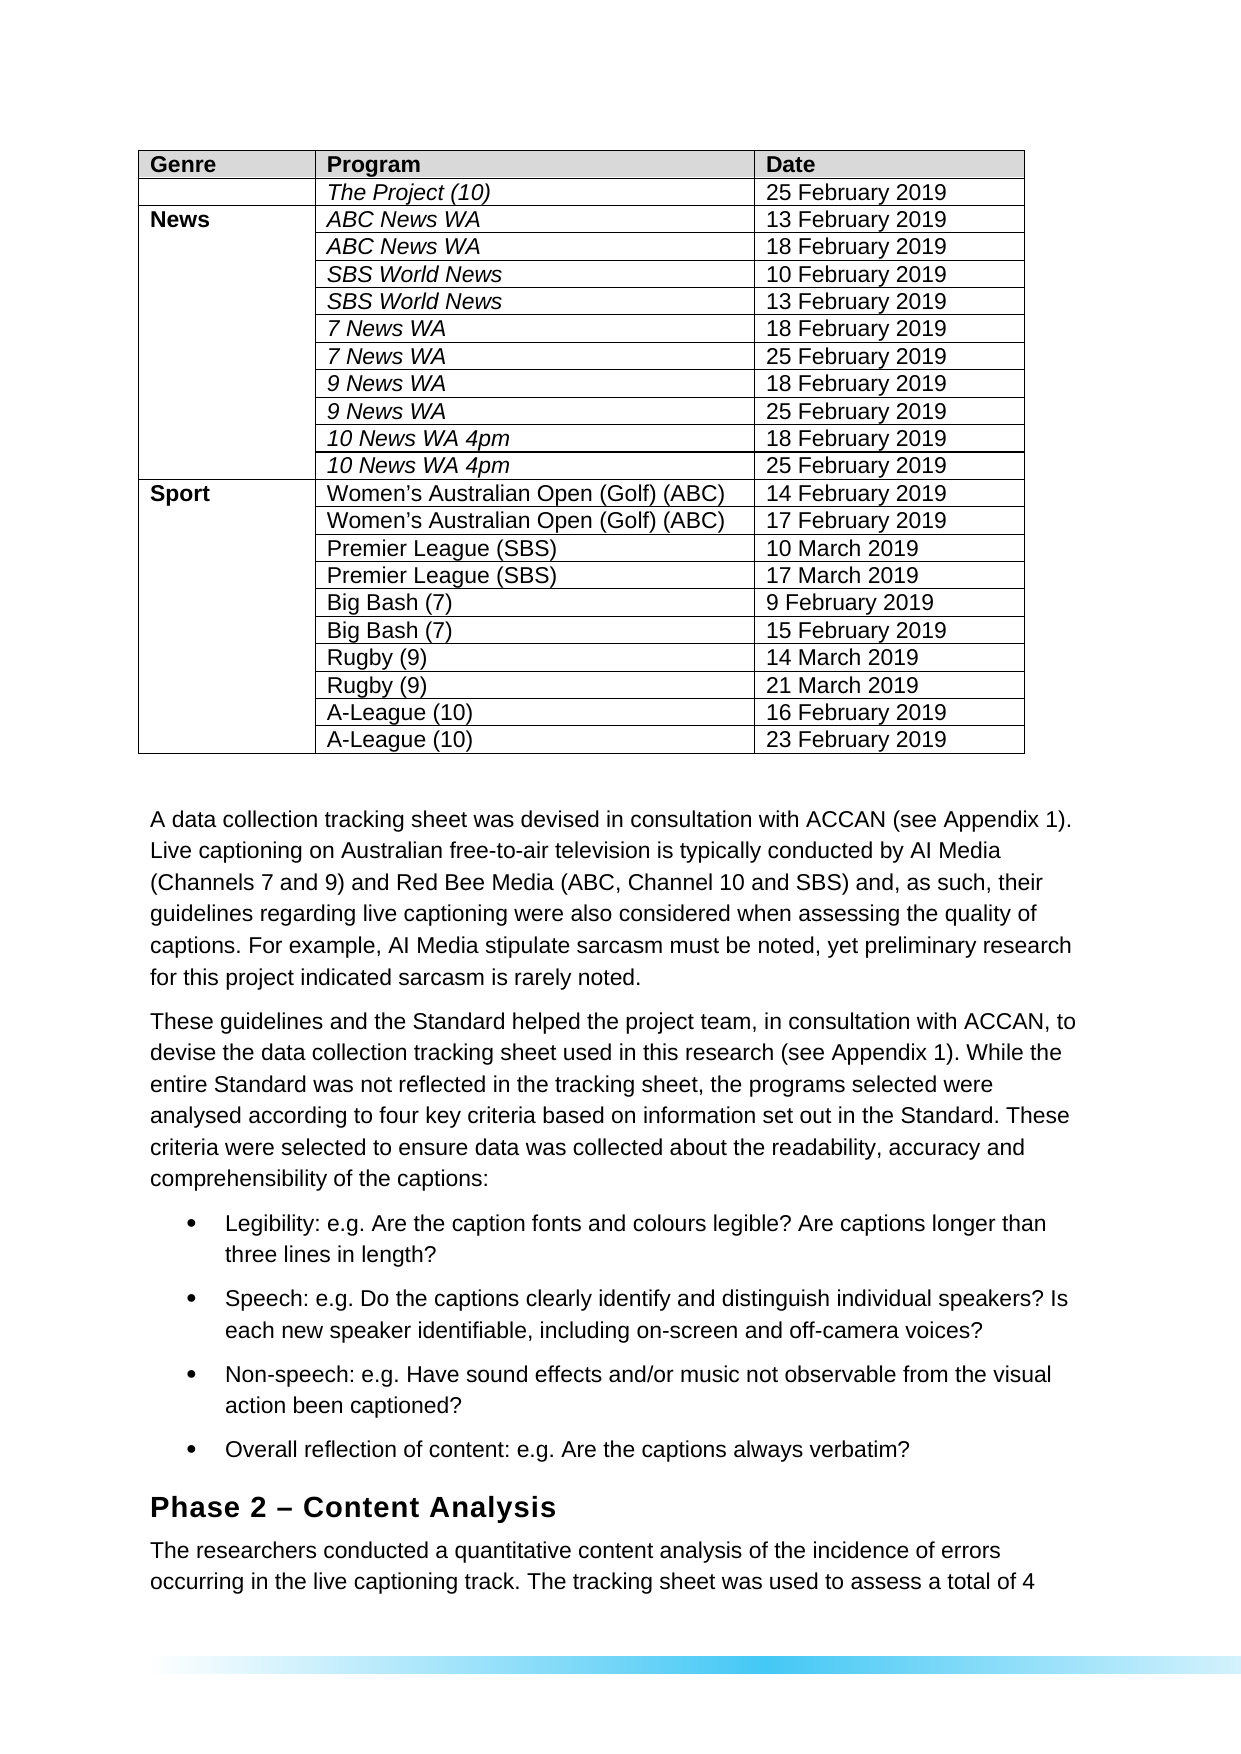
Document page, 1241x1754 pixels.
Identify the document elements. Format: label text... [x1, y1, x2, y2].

table_cell Rugby (9) [316, 672, 754, 698]
table_cell 18 February 2019 [755, 233, 1024, 259]
table_cell Premier League (SBS) [316, 535, 754, 561]
table_cell A-League (10) [316, 699, 754, 725]
table_cell 9 News WA [316, 370, 754, 397]
table_cell Big Bash (7) [316, 589, 754, 616]
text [150, 1537, 1090, 1594]
table_header Program [316, 151, 754, 177]
table_cell 7 News WA [316, 315, 754, 342]
table_cell Women’s Australian Open (Golf) (ABC) [316, 480, 754, 506]
table_header Genre [139, 151, 315, 177]
table_cell Big Bash (7) [316, 617, 754, 643]
table_cell 25 February 2019 [755, 453, 1024, 479]
table_cell 15 February 2019 [755, 617, 1024, 643]
text Legibility: e.g. Are the caption fonts and colours legible? Are captions longer than three lines in length? [187, 1209, 1090, 1267]
table_cell 18 February 2019 [755, 315, 1024, 342]
table_cell News [139, 206, 315, 479]
table_cell ABC News WA [316, 206, 754, 232]
table_cell ABC News WA [316, 233, 754, 259]
table_cell 25 February 2019 [755, 398, 1024, 424]
table_cell 10 March 2019 [755, 535, 1024, 561]
text These guidelines and the Standard helped the project team, in consultation with ACCAN, to devise the data collection tracking sheet used in this research (see Appendix 1). While the entire Standard was not reflected in the tracking sheet, the programs selected were analysed according to four key criteria based on information set out in the Standard. These criteria were selected to ensure data was collected about the readability, accuracy and comprehensibility of the captions: [150, 1008, 1090, 1192]
table_cell 13 February 2019 [755, 288, 1024, 314]
text A data collection tracking sheet was devised in consultation with ACCAN (see Appendix 1). Live captioning on Australian free-to-air television is typically conducted by AI Media (Channels 7 and 9) and Red Bee Media (ABC, Channel 10 and SBS) and, as such, their guidelines regarding live captioning were also considered when assessing the quality of captions. For example, AI Media stipulate sarcasm must be noted, yet preliminary research for this project indicated sarcasm is rarely noted. [150, 806, 1090, 990]
table_cell The Project (10) [316, 179, 754, 205]
table_cell Sport [139, 480, 315, 753]
table_cell Women’s Australian Open (Golf) (ABC) [316, 507, 754, 533]
text Speech: e.g. Do the captions clearly identify and distinguish individual speakers? Is each new speaker identifiable, including on-screen and off-camera voices? [187, 1285, 1090, 1343]
table_cell Rugby (9) [316, 644, 754, 671]
table_cell 9 February 2019 [755, 589, 1024, 616]
table_cell 17 February 2019 [755, 507, 1024, 533]
table_cell SBS World News [316, 288, 754, 314]
text Overall reflection of content: e.g. Are the captions always verbatim? [187, 1436, 1090, 1463]
table_cell A-League (10) [316, 726, 754, 753]
table_cell 18 February 2019 [755, 370, 1024, 397]
table_cell Premier League (SBS) [316, 562, 754, 588]
table_cell 17 March 2019 [755, 562, 1024, 588]
table_cell 16 February 2019 [755, 699, 1024, 725]
table_cell 21 March 2019 [755, 672, 1024, 698]
table_cell 10 News WA 4pm [316, 453, 754, 479]
table_cell SBS World News [316, 261, 754, 287]
table_cell 23 February 2019 [755, 726, 1024, 753]
table_cell 18 February 2019 [755, 425, 1024, 451]
table_cell 14 March 2019 [755, 644, 1024, 671]
subtitle Phase 2 – Content Analysis [150, 1493, 1090, 1524]
table_cell 25 February 2019 [755, 179, 1024, 205]
table_cell 10 February 2019 [755, 261, 1024, 287]
table_cell 25 February 2019 [755, 343, 1024, 369]
text Non-speech: e.g. Have sound effects and/or music not observable from the visual action been captioned? [187, 1361, 1090, 1419]
table_cell 13 February 2019 [755, 206, 1024, 232]
table_cell 7 News WA [316, 343, 754, 369]
table_header Date [755, 151, 1024, 177]
table_cell 14 February 2019 [755, 480, 1024, 506]
table_cell 9 News WA [316, 398, 754, 424]
table_cell 10 News WA 4pm [316, 425, 754, 451]
